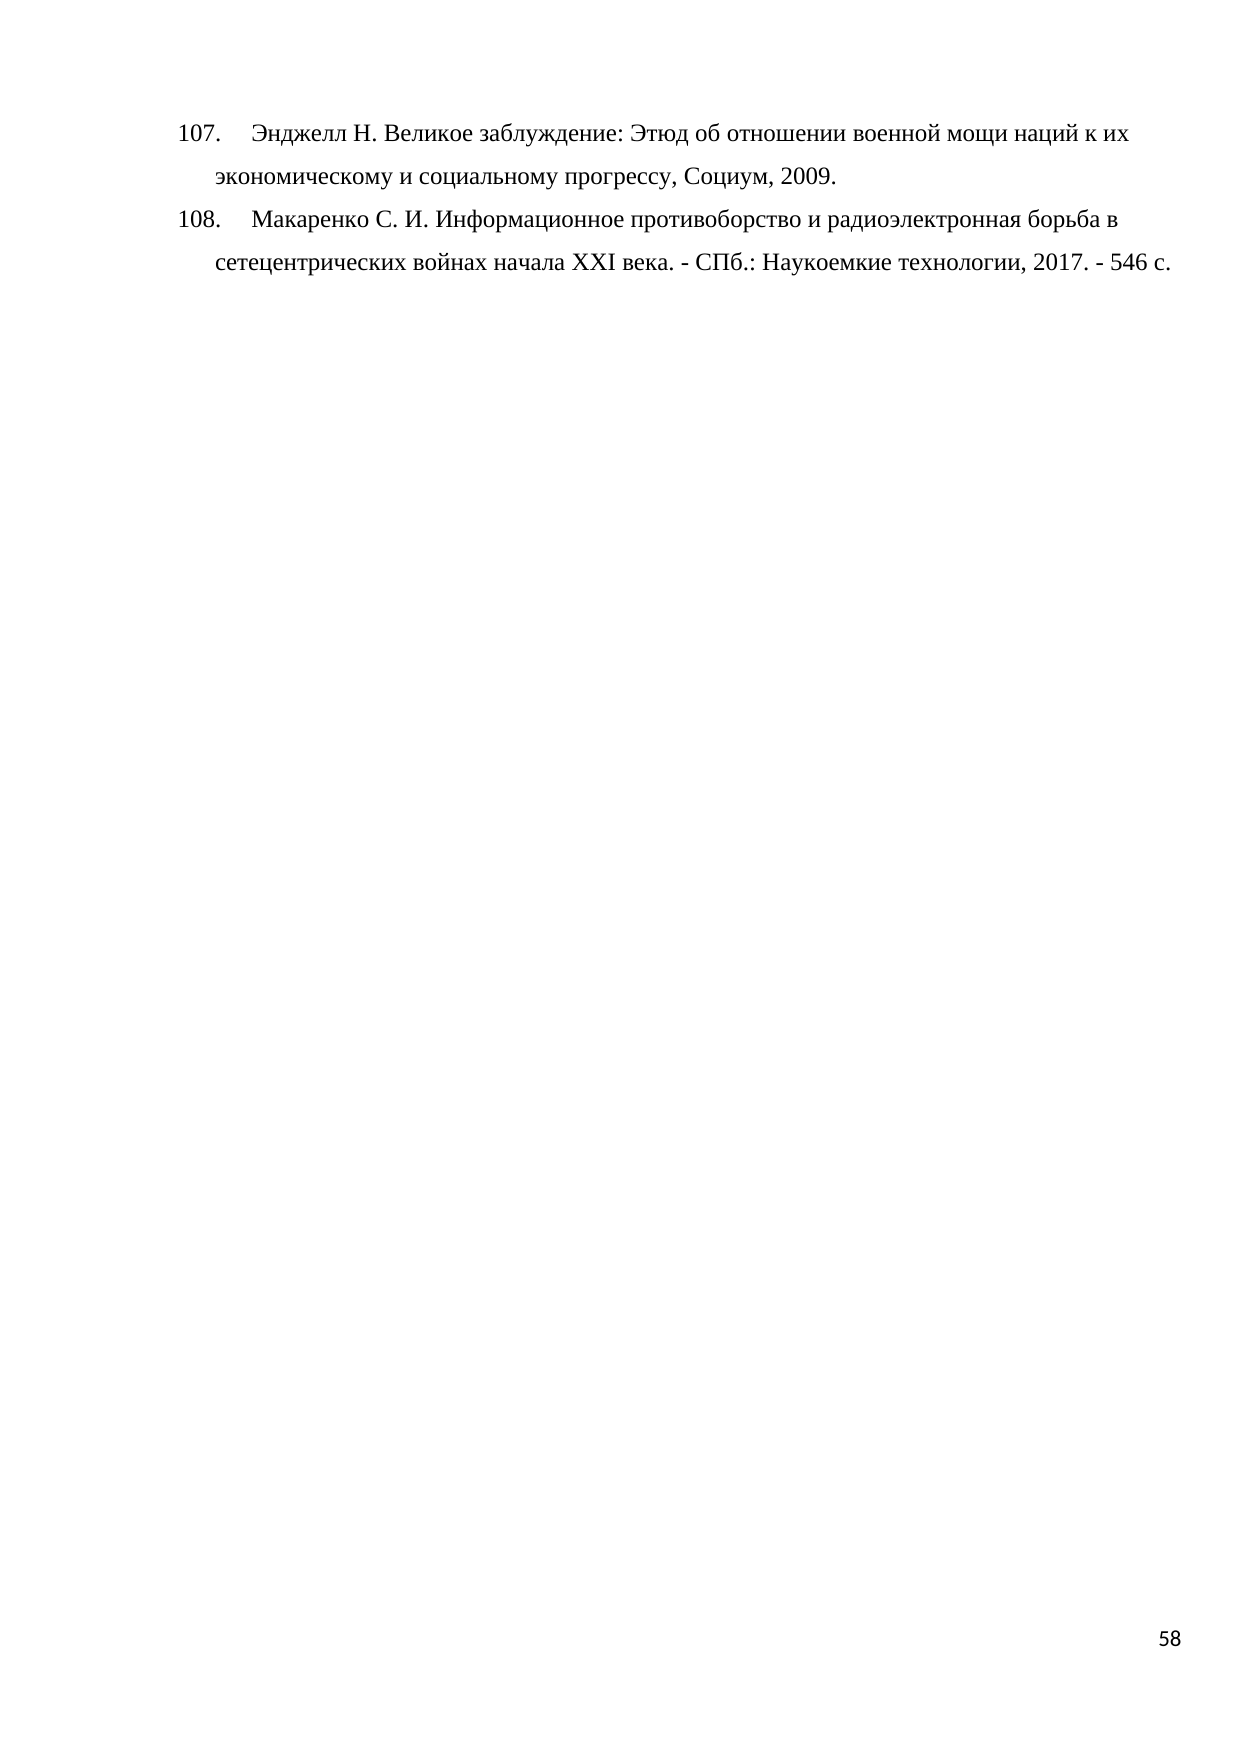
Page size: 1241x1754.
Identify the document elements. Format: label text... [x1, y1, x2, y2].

list Энджелл Н. Великое заблуждение: Этюд об отношении военной мощи наций к их экономическому и социальному прогрессу, Социум, 2009. [177, 118, 1181, 190]
list Макаренко С. И. Информационное противоборство и радиоэлектронная борьба в сетецентрических войнах начала XXI века. - СПб.: Наукоемкие технологии, 2017. - 546 с. [177, 204, 1181, 276]
